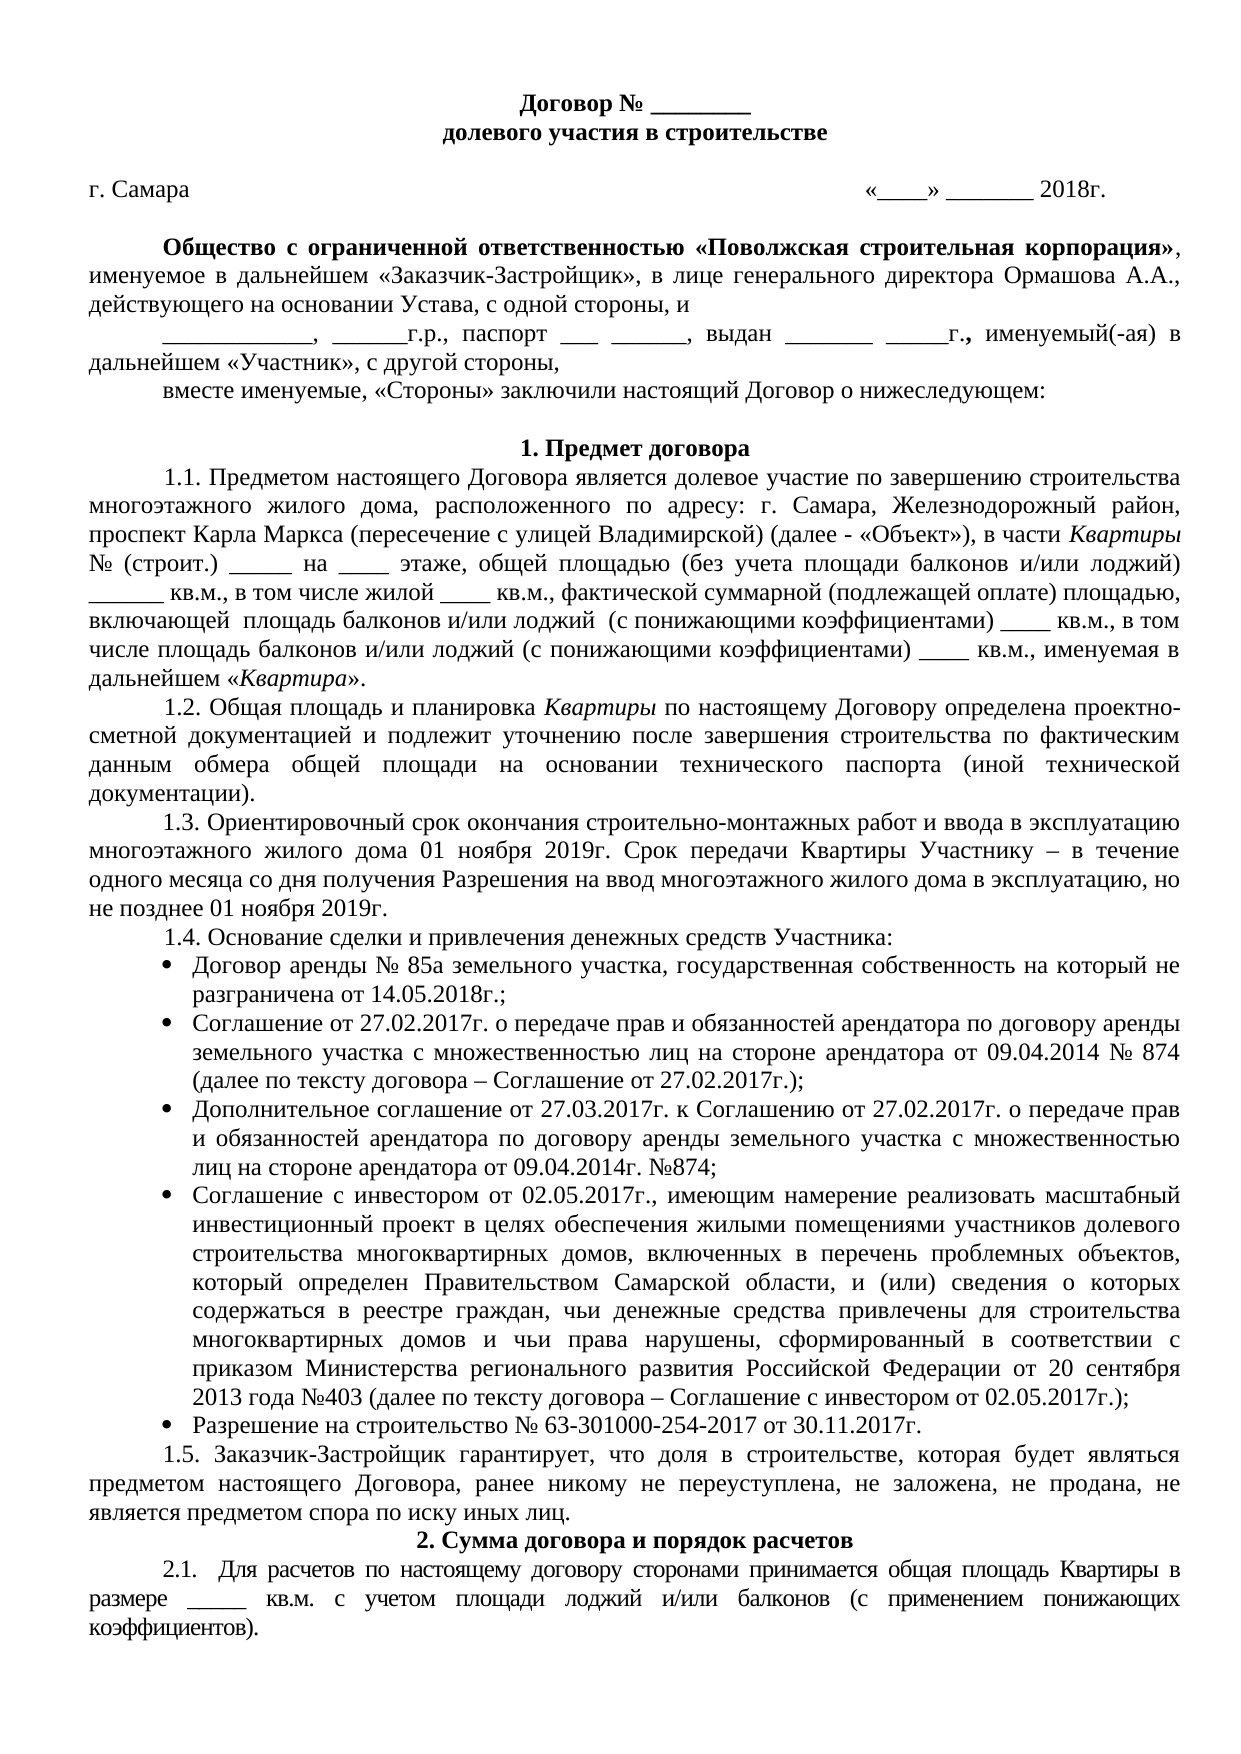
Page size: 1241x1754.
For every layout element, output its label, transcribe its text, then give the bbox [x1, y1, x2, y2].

text 1.4. Основание сделки и привлечения денежных средств Участника: [89, 922, 1181, 950]
text 2.1. Для расчетов по настоящему договору сторонами принимается общая площадь Квартиры в размере _____ кв.м. с учетом площади лоджий и/или балконов (с применением понижающих коэффициентов). [89, 1554, 1181, 1640]
text 1.2. Общая площадь и планировка Квартиры по настоящему Договору определена проектно-сметной документацией и подлежит уточнению после завершения строительства по фактическим данным обмера общей площади на основании технического паспорта (иной технической документации). [89, 692, 1181, 807]
subtitle Договор № ________ [89, 88, 1181, 117]
list Договор аренды № 85а земельного участка, государственная собственность на который не разграничена от 14.05.2018г.; [162, 950, 1181, 1008]
subtitle долевого участия в строительстве [89, 117, 1181, 145]
list Соглашение от 27.02.2017г. о передаче прав и обязанностей арендатора по договору аренды земельного участка с множественностью лиц на стороне арендатора от 09.04.2014 № 874 (далее по тексту договора – Соглашение от 27.02.2017г.); [162, 1008, 1181, 1094]
list Соглашение с инвестором от 02.05.2017г., имеющим намерение реализовать масштабный инвестиционный проект в целях обеспечения жилыми помещениями участников долевого строительства многоквартирных домов, включенных в перечень проблемных объектов, который определен Правительством Самарской области, и (или) сведения о которых содержаться в реестре граждан, чьи денежные средства привлечены для строительства многоквартирных домов и чьи права нарушены, сформированный в соответствии с приказом Министерства регионального развития Российской Федерации от 20 сентября 2013 года №403 (далее по тексту договора – Соглашение с инвестором от 02.05.2017г.); [162, 1180, 1181, 1410]
list Разрешение на строительство № 63-301000-254-2017 от 30.11.2017г. [162, 1410, 1181, 1439]
list Дополнительное соглашение от 27.03.2017г. к Соглашению от 27.02.2017г. о передаче прав и обязанностей арендатора по договору аренды земельного участка с множественностью лиц на стороне арендатора от 09.04.2014г. №874; [162, 1094, 1181, 1180]
text вместе именуемые, «Стороны» заключили настоящий Договор о нижеследующем: [89, 375, 1181, 404]
text ____________, ______г.р., паспорт ___ ______, выдан _______ _____г., именуемый(-ая) в дальнейшем «Участник», с другой стороны, [89, 318, 1181, 375]
text 1.5. Заказчик-Застройщик гарантирует, что доля в строительстве, которая будет являться предметом настоящего Договора, ранее никому не переуступлена, не заложена, не продана, не является предметом спора по иску иных лиц. [89, 1439, 1181, 1525]
text 1.1. Предметом настоящего Договора является долевое участие по завершению строительства многоэтажного жилого дома, расположенного по адресу: г. Самара, Железнодорожный район, проспект Карла Маркса (пересечение с улицей Владимирской) (далее - «Объект»), в части Квартиры № (строит.) _____ на ____ этаже, общей площадью (без учета площади балконов и/или лоджий) ______ кв.м., в том числе жилой ____ кв.м., фактической суммарной (подлежащей оплате) площадью, включающей площадь балконов и/или лоджий (с понижающими коэффициентами) ____ кв.м., в том числе площадь балконов и/или лоджий (с понижающими коэффициентами) ____ кв.м., именуемая в дальнейшем «Квартира». [89, 462, 1181, 692]
text г. Самара «____» _______ 2018г. [89, 174, 1181, 203]
text 1.3. Ориентировочный срок окончания строительно-монтажных работ и ввода в эксплуатацию многоэтажного жилого дома 01 ноября 2019г. Срок передачи Квартиры Участнику – в течение одного месяца со дня получения Разрешения на ввод многоэтажного жилого дома в эксплуатацию, но не позднее 01 ноября 2019г. [89, 807, 1181, 922]
text Общество с ограниченной ответственностью «Поволжская строительная корпорация», именуемое в дальнейшем «Заказчик-Застройщик», в лице генерального директора Ормашова А.А., действующего на основании Устава, с одной стороны, и [89, 232, 1181, 318]
text 1. Предмет договора [89, 433, 1181, 462]
text 2. Сумма договора и порядок расчетов [89, 1525, 1181, 1554]
